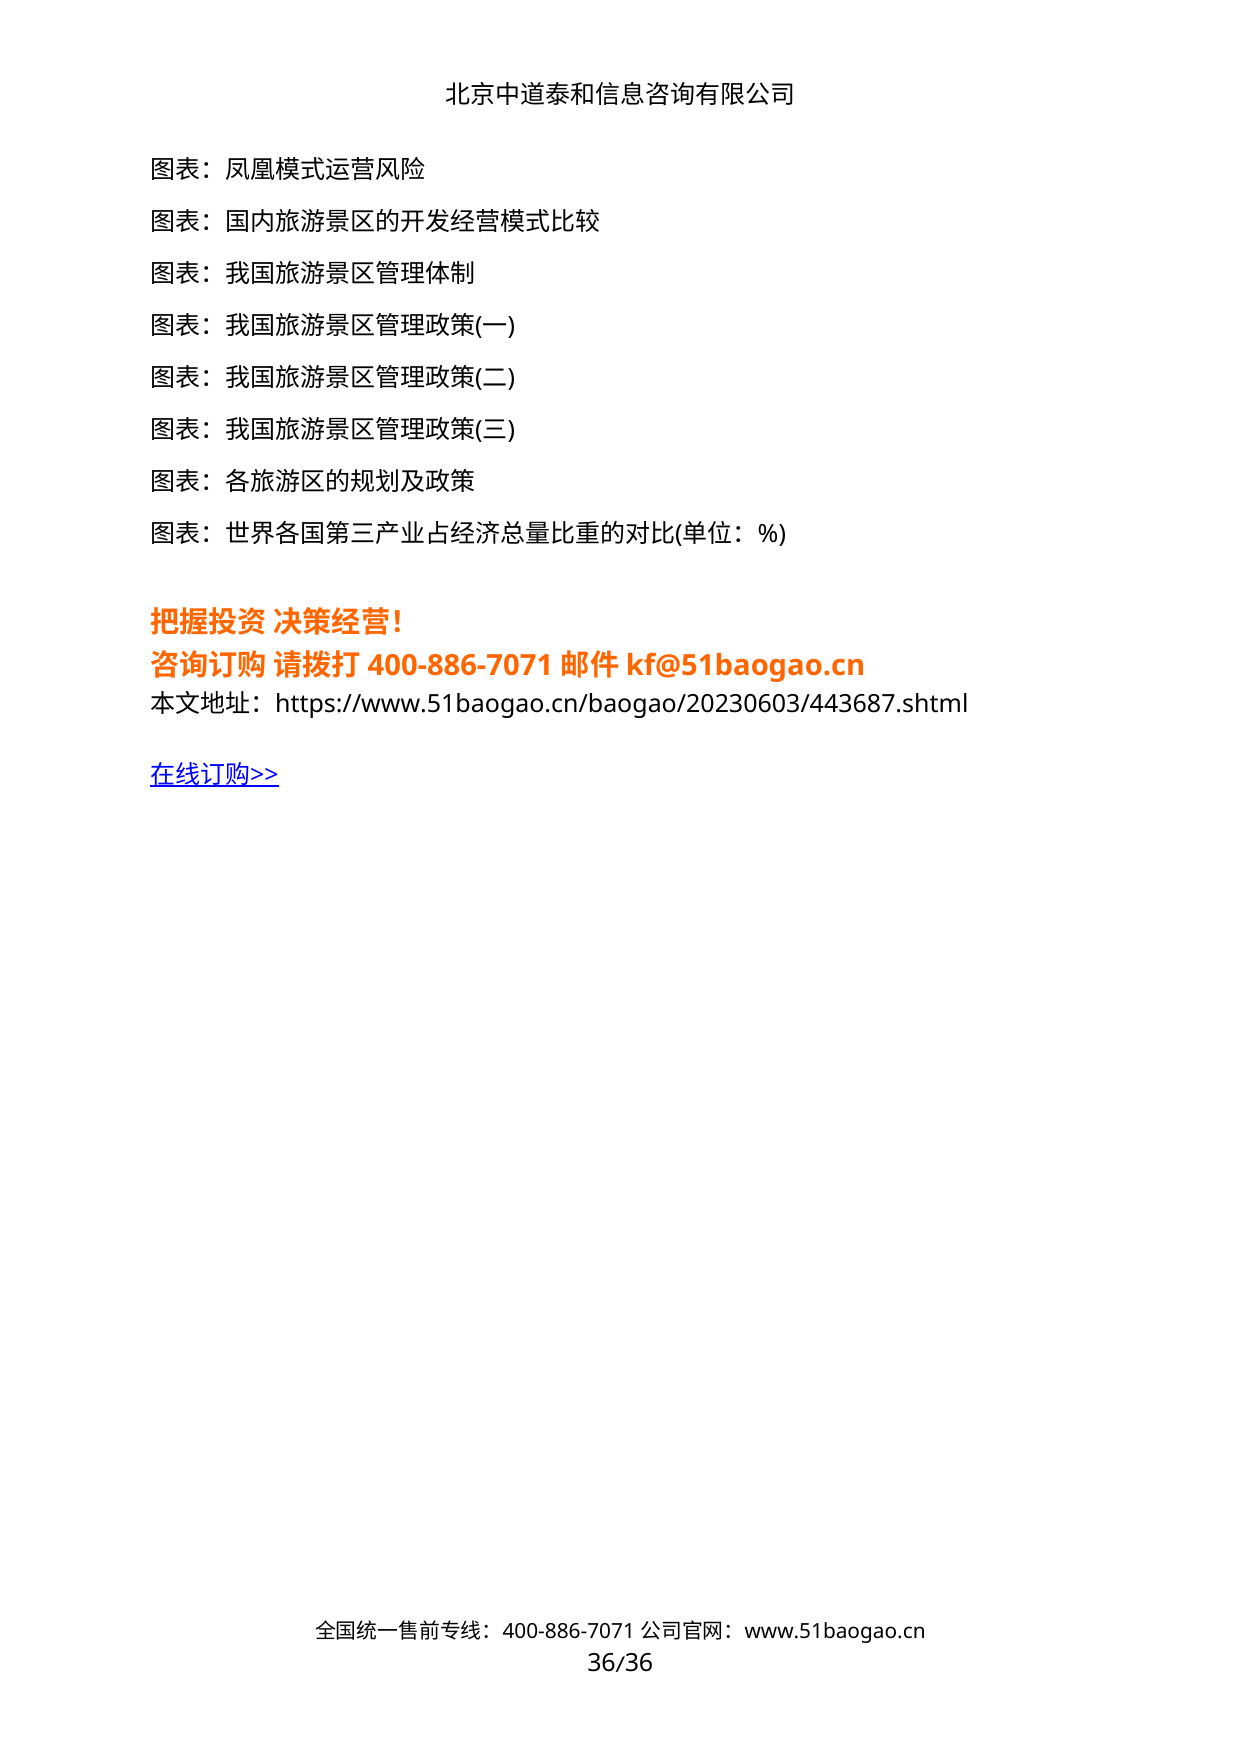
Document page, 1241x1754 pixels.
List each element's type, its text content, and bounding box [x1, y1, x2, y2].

text 图表：我国旅游景区管理政策(一) [150, 306, 1090, 342]
text 图表：国内旅游景区的开发经营模式比较 [150, 202, 1090, 238]
text 图表：各旅游区的规划及政策 [150, 461, 1090, 497]
text 把握投资 决策经营！咨询订购 请拨打 400-886-7071 邮件 kf@51baogao.cn本文地址：https://www.51baogao.cn/baogao/20230603/443687.shtml [150, 565, 1090, 720]
text 图表：我国旅游景区管理政策(二) [150, 357, 1090, 394]
text 在线订购>> [150, 720, 1090, 790]
text 图表：世界各国第三产业占经济总量比重的对比(单位：%) [150, 513, 1090, 549]
text 图表：凤凰模式运营风险 [150, 150, 1090, 186]
text 图表：我国旅游景区管理政策(三) [150, 409, 1090, 446]
text 图表：我国旅游景区管理体制 [150, 254, 1090, 290]
